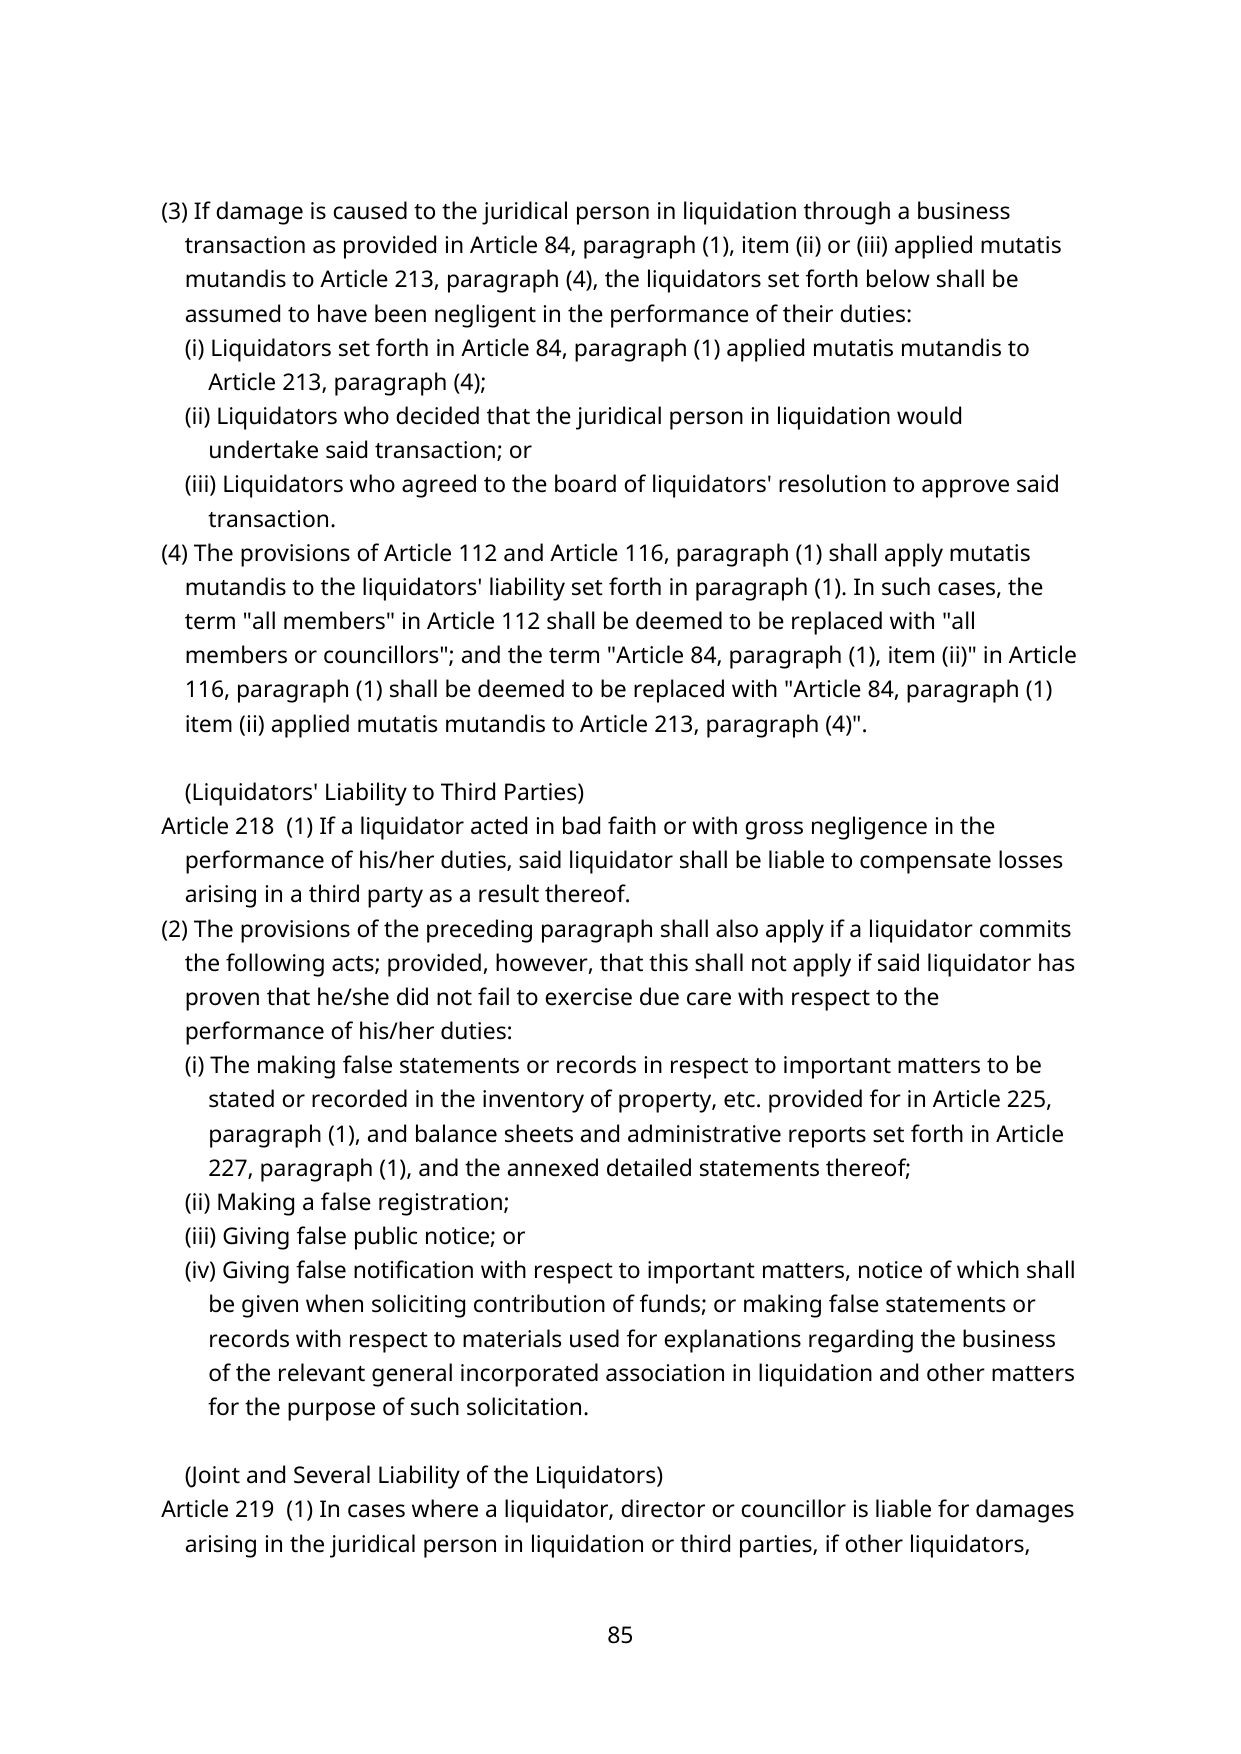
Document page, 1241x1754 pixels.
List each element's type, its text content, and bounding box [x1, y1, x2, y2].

text (ii) Making a false registration; [184, 1184, 1079, 1219]
text (iii) Giving false public notice; or [184, 1219, 1079, 1253]
text Article 218 (1) If a liquidator acted in bad faith or with gross negligence in the performance of his/her duties, said liquidator shall be liable to compensate losses arising in a third party as a result thereof. [161, 809, 1079, 911]
text (4) The provisions of Article 112 and Article 116, paragraph (1) shall apply mutatis mutandis to the liquidators' liability set forth in paragraph (1). In such cases, the term "all members" in Article 112 shall be deemed to be replaced with "all members or councillors"; and the term "Article 84, paragraph (1), item (ii)" in Article 116, paragraph (1) shall be deemed to be replaced with "Article 84, paragraph (1) item (ii) applied mutatis mutandis to Article 213, paragraph (4)". [161, 535, 1079, 740]
text (iv) Giving false notification with respect to important matters, notice of which shall be given when soliciting contribution of funds; or making false statements or records with respect to materials used for explanations regarding the business of the relevant general incorporated association in liquidation and other matters for the purpose of such solicitation. [184, 1253, 1079, 1424]
text (i) The making false statements or records in respect to important matters to be stated or recorded in the inventory of property, etc. provided for in Article 225, paragraph (1), and balance sheets and administrative reports set forth in Article 227, paragraph (1), and the annexed detailed statements thereof; [184, 1048, 1079, 1184]
text (2) The provisions of the preceding paragraph shall also apply if a liquidator commits the following acts; provided, however, that this shall not apply if said liquidator has proven that he/she did not fail to exercise due care with respect to the performance of his/her duties: [161, 911, 1079, 1048]
text (Joint and Several Liability of the Liquidators) [184, 1458, 1079, 1492]
text (i) Liquidators set forth in Article 84, paragraph (1) applied mutatis mutandis to Article 213, paragraph (4); [184, 330, 1079, 399]
text (Liquidators' Liability to Third Parties) [184, 774, 1079, 809]
text (iii) Liquidators who agreed to the board of liquidators' resolution to approve said transaction. [184, 467, 1079, 535]
text (3) If damage is caused to the juridical person in liquidation through a business transaction as provided in Article 84, paragraph (1), item (ii) or (iii) applied mutatis mutandis to Article 213, paragraph (4), the liquidators set forth below shall be assumed to have been negligent in the performance of their duties: [161, 194, 1079, 330]
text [161, 1492, 1079, 1560]
text (ii) Liquidators who decided that the juridical person in liquidation would undertake said transaction; or [184, 399, 1079, 467]
